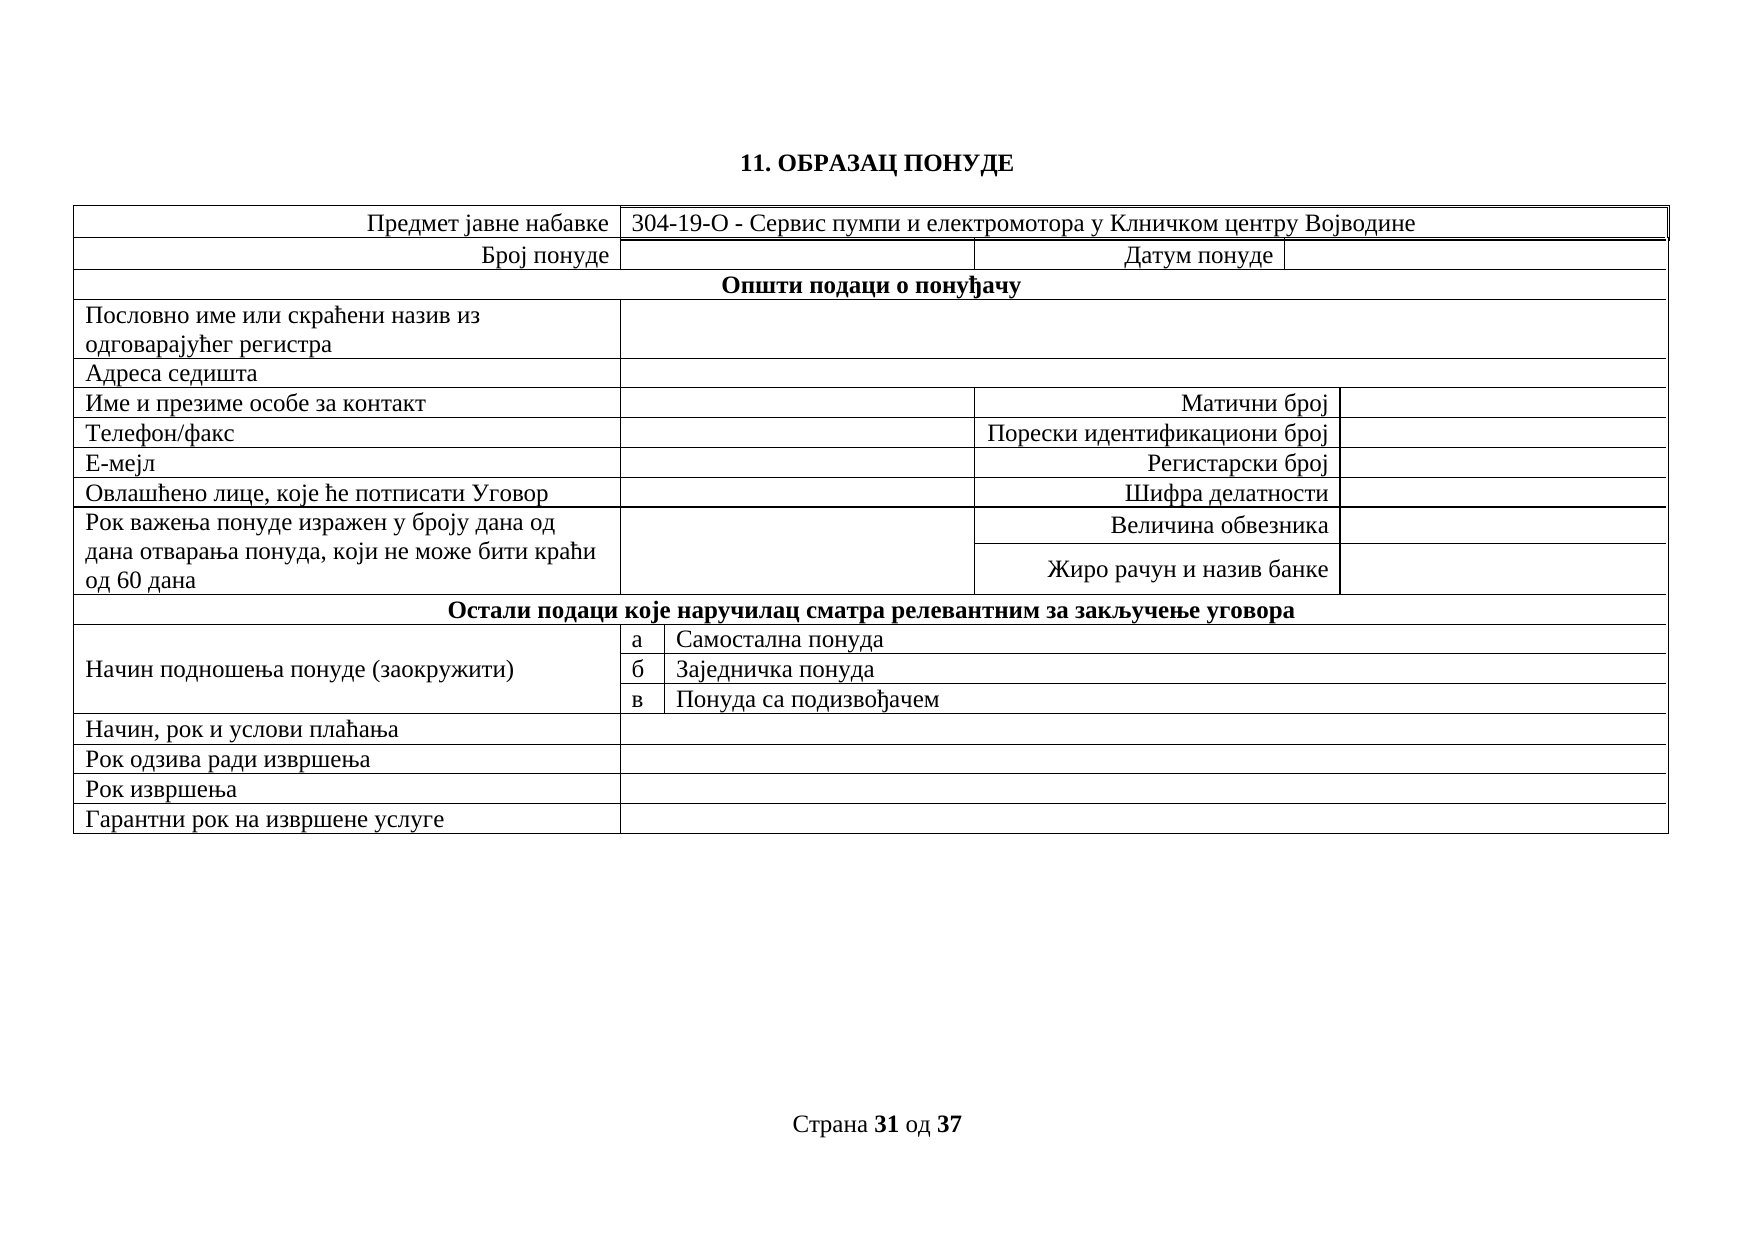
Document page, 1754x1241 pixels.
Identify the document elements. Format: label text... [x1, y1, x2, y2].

table_cell Име и презиме особе за контакт [74, 388, 620, 417]
table_cell [621, 418, 974, 447]
table_cell [621, 508, 974, 594]
table_cell Матични број [975, 388, 1339, 417]
table_cell [1341, 387, 1668, 417]
table_cell а [621, 625, 664, 653]
table_cell Рок важења понуде изражен у броју дана од дана отварања понуда, који не може бити краћи од 60 дана [74, 508, 620, 594]
table_cell Гарантни рок на извршене услуге [74, 804, 620, 833]
table_cell Величина обвезника [975, 508, 1339, 542]
table_cell [1341, 477, 1668, 506]
table_cell Број понуде [74, 238, 620, 269]
table_cell Адреса седишта [74, 359, 620, 387]
table_cell [1341, 543, 1668, 594]
table_cell [621, 448, 974, 477]
table_cell Остали подаци које наручилац сматра релевантним за закључење уговора [74, 594, 1668, 623]
table_cell Општи подаци о понуђачу [74, 269, 1668, 299]
table_cell Датум понуде [975, 241, 1284, 269]
table_cell [621, 358, 1668, 387]
table_cell [621, 299, 1668, 357]
table_cell [621, 744, 1668, 773]
subtitle ОБРАЗАЦ ПОНУДЕ [148, 148, 1606, 176]
table_cell Рок одзива ради извршења [74, 745, 620, 773]
table_cell Е-мејл [74, 448, 620, 477]
table_cell [621, 773, 1668, 803]
table_cell [1341, 447, 1668, 477]
table_cell Овлашћено лице, које ће потписати Уговор [74, 478, 620, 506]
table_cell Заједничка понуда [665, 653, 1668, 683]
table_cell [1285, 237, 1668, 269]
table_cell в [621, 684, 664, 713]
table_cell Жиро рачун и назив банке [975, 544, 1339, 594]
table_header Предмет јавне набавке [74, 206, 620, 237]
table_cell [1341, 506, 1668, 542]
table_cell Пословно име или скраћени назив из одговарајућег регистра [74, 300, 620, 357]
table_cell [621, 713, 1668, 743]
table_cell Рок извршења [74, 774, 620, 803]
table_cell [621, 803, 1668, 833]
table_cell Понуда са подизвођачем [665, 683, 1668, 713]
table_cell Самостална понуда [665, 624, 1668, 653]
table_cell [621, 388, 974, 417]
table_cell Начин, рок и услови плаћања [74, 714, 620, 743]
table_cell Телефон/факс [74, 418, 620, 447]
table_cell Регистарски број [975, 448, 1339, 477]
table_cell [1341, 417, 1668, 447]
table_cell Начин подношења понуде (заокружити) [74, 625, 620, 713]
table_header 304-19-О - Сервис пумпи и електромотора у Клничком центру Војводине [621, 208, 1667, 237]
table_cell Порески идентификациони број [975, 418, 1339, 447]
table_cell Шифра делатности [975, 478, 1339, 506]
table_cell б [621, 654, 664, 683]
table_cell [621, 241, 974, 269]
table_cell [621, 478, 974, 506]
